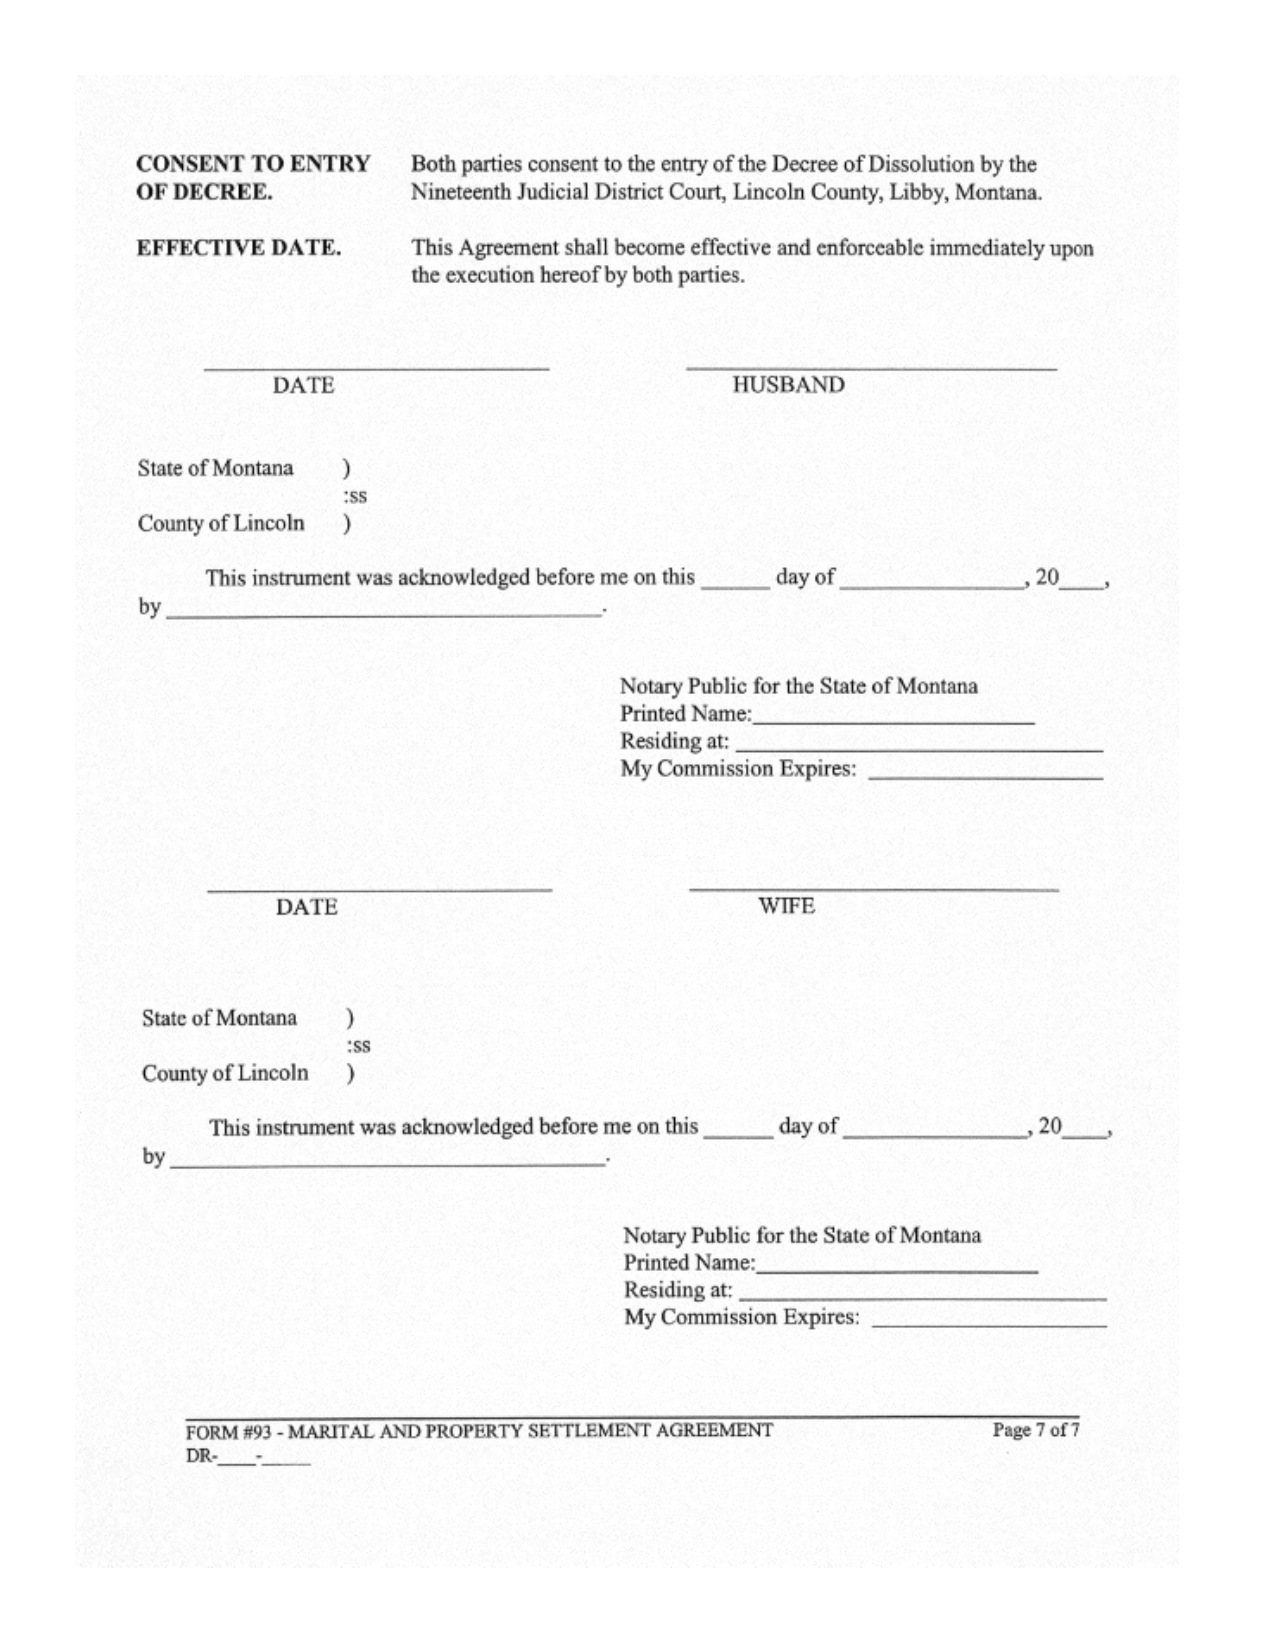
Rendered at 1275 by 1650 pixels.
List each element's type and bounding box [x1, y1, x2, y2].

picture [75, 75, 1179, 1568]
